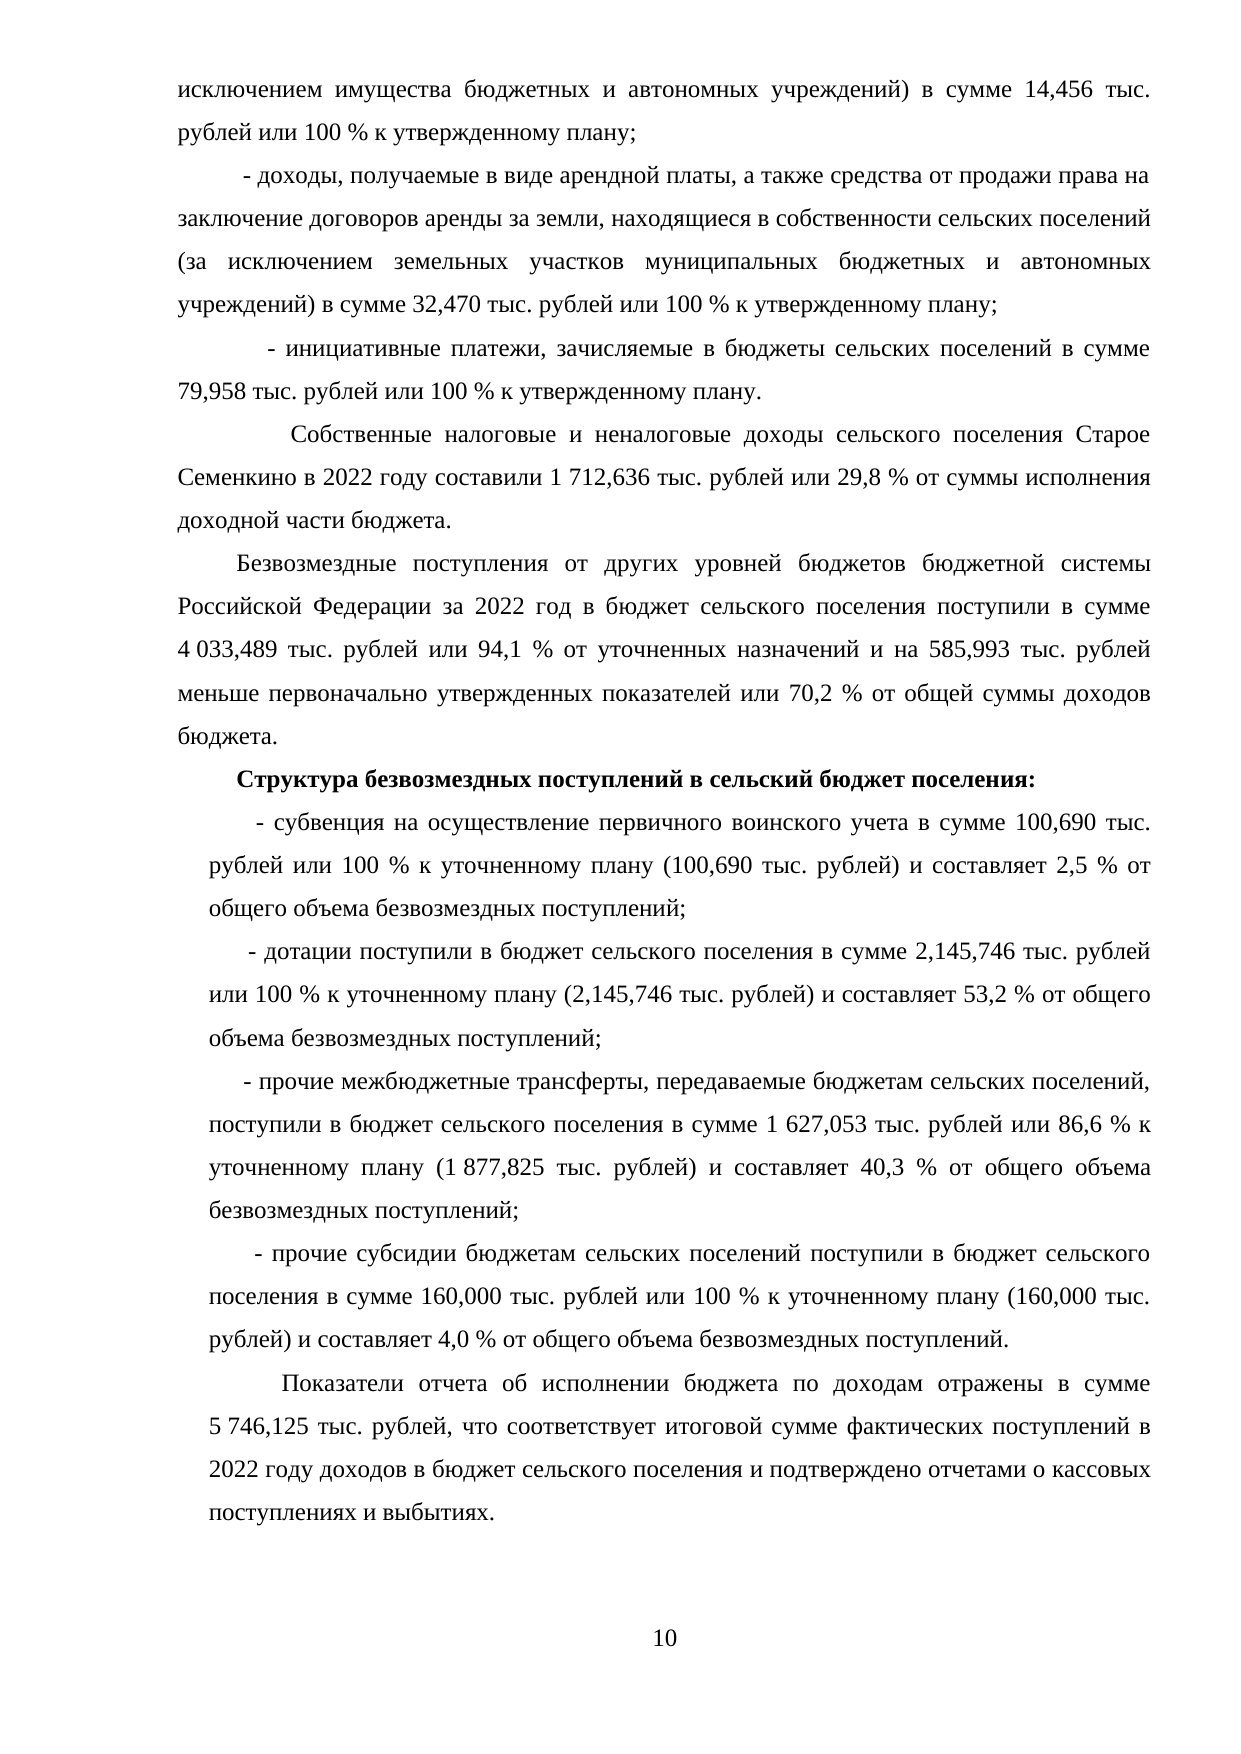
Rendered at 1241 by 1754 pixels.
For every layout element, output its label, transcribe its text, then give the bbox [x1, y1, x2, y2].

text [177, 74, 1152, 146]
text - доходы, получаемые в виде арендной платы, а также средства от продажи права на заключение договоров аренды за земли, находящиеся в собственности сельских поселений (за исключением земельных участков муниципальных бюджетных и автономных учреждений) в сумме 32,470 тыс. рублей или 100 % к утвержденному плану; [177, 160, 1152, 318]
text - субвенция на осуществление первичного воинского учета в сумме 100,690 тыс. рублей или 100 % к уточненному плану (100,690 тыс. рублей) и составляет 2,5 % от общего объема безвозмездных поступлений; [208, 807, 1152, 922]
text - прочие субсидии бюджетам сельских поселений поступили в бюджет сельского поселения в сумме 160,000 тыс. рублей или 100 % к уточненному плану (160,000 тыс. рублей) и составляет 4,0 % от общего объема безвозмездных поступлений. [208, 1238, 1152, 1353]
text Структура безвозмездных поступлений в сельский бюджет поселения: [177, 764, 1152, 793]
text Безвозмездные поступления от других уровней бюджетов бюджетной системы Российской Федерации за 2022 год в бюджет сельского поселения поступили в сумме 4 033,489 тыс. рублей или 94,1 % от уточненных назначений и на 585,993 тыс. рублей меньше первоначально утвержденных показателей или 70,2 % от общей суммы доходов бюджета. [177, 548, 1152, 749]
text - прочие межбюджетные трансферты, передаваемые бюджетам сельских поселений, поступили в бюджет сельского поселения в сумме 1 627,053 тыс. рублей или 86,6 % к уточненному плану (1 877,825 тыс. рублей) и составляет 40,3 % от общего объема безвозмездных поступлений; [208, 1066, 1152, 1224]
text Показатели отчета об исполнении бюджета по доходам отражены в сумме 5 746,125 тыс. рублей, что соответствует итоговой сумме фактических поступлений в 2022 году доходов в бюджет сельского поселения и подтверждено отчетами о кассовых поступлениях и выбытиях. [208, 1368, 1152, 1526]
text Собственные налоговые и неналоговые доходы сельского поселения Старое Семенкино в 2022 году составили 1 712,636 тыс. рублей или 29,8 % от суммы исполнения доходной части бюджета. [177, 419, 1152, 534]
text - дотации поступили в бюджет сельского поселения в сумме 2,145,746 тыс. рублей или 100 % к уточненному плану (2,145,746 тыс. рублей) и составляет 53,2 % от общего объема безвозмездных поступлений; [208, 936, 1152, 1051]
text - инициативные платежи, зачисляемые в бюджеты сельских поселений в сумме 79,958 тыс. рублей или 100 % к утвержденному плану. [177, 333, 1152, 404]
